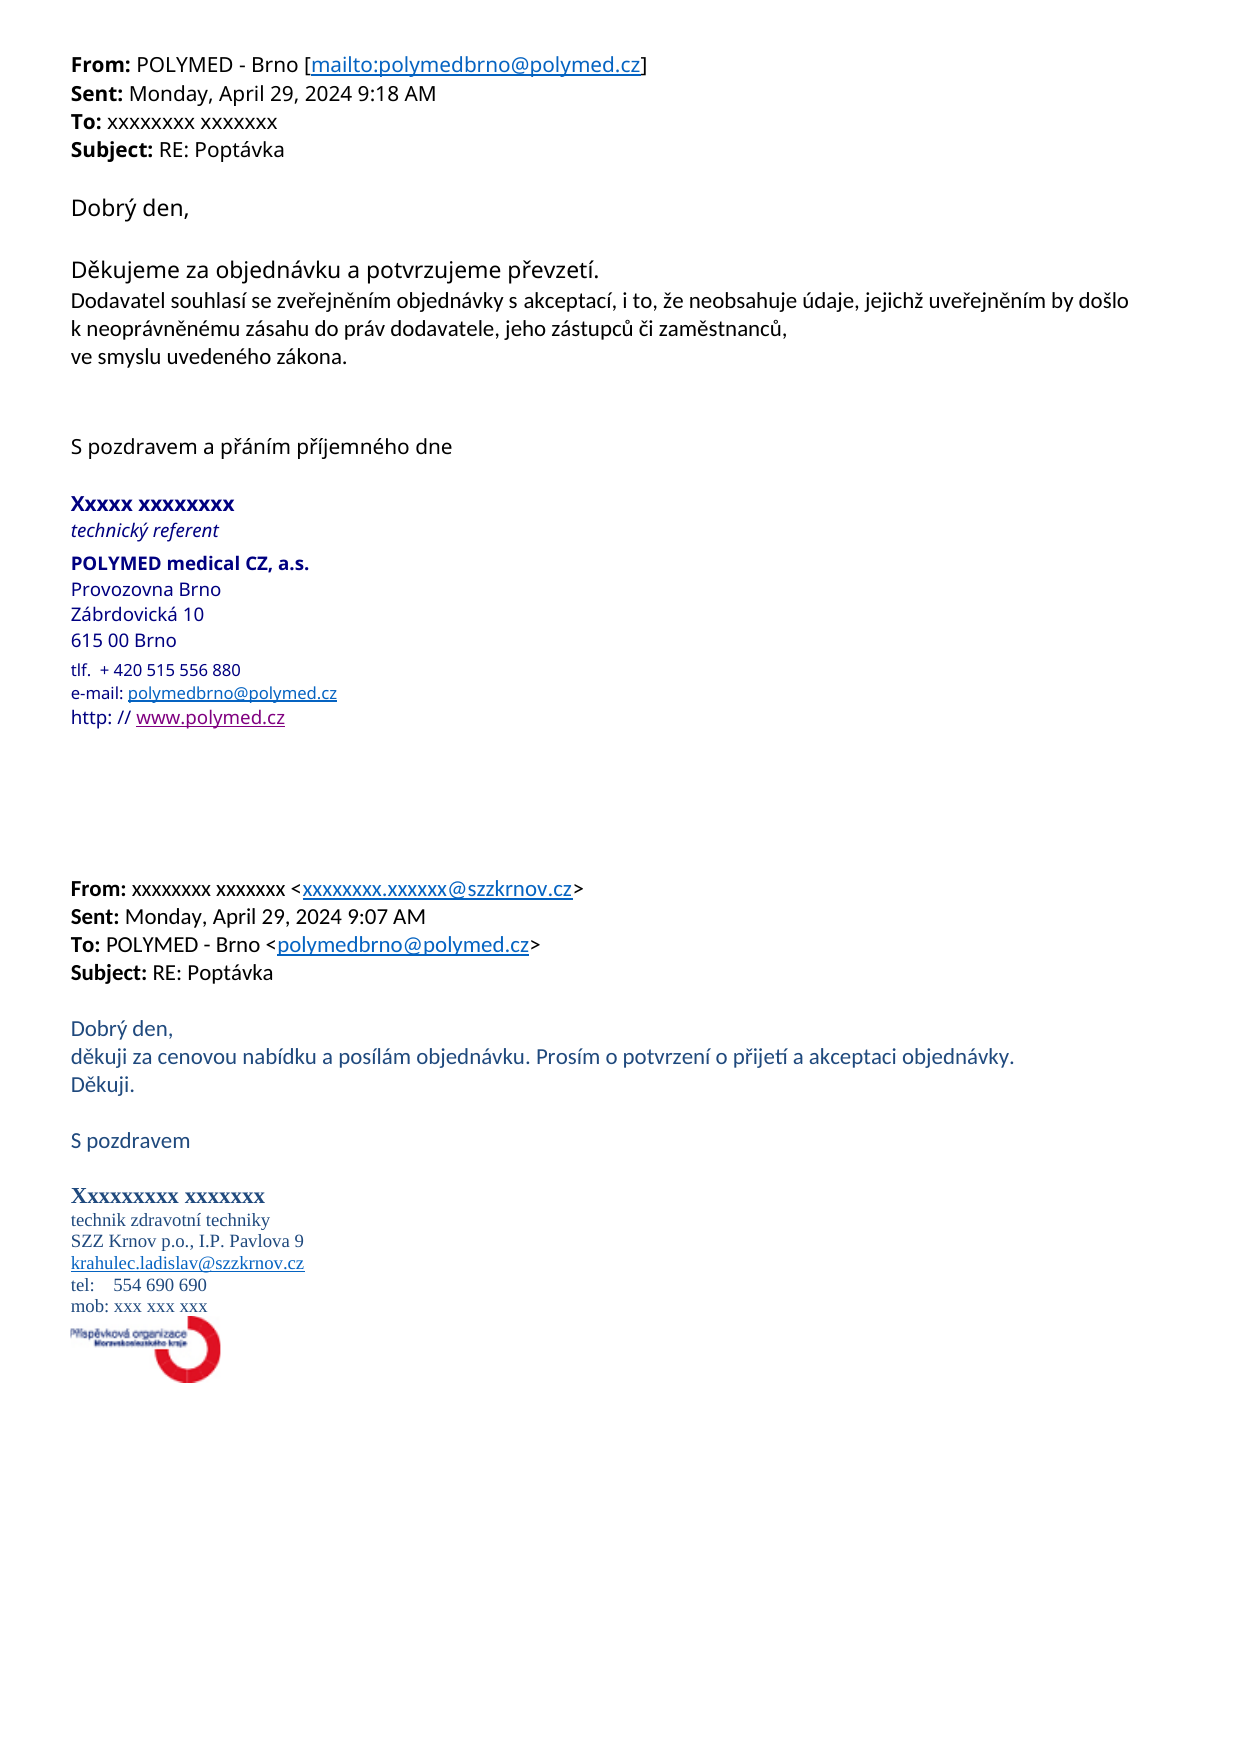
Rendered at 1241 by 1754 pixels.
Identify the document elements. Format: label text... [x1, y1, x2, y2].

text krahulec.ladislav@szzkrnov.cz [71, 1252, 1180, 1273]
text From: POLYMED - Brno [mailto:polymedbrno@polymed.cz] Sent: Monday, April 29, 2024 9:18 AM To: xxxxxxxx xxxxxxx Subject: RE: Poptávka [71, 50, 1180, 164]
text Děkujeme za objednávku a potvrzujeme převzetí. [71, 254, 1180, 286]
text Xxxxxxxxx xxxxxxx [71, 1182, 1180, 1209]
text Xxxxx xxxxxxxx [71, 489, 1180, 518]
text technik zdravotní techniky [71, 1209, 1180, 1230]
picture [70, 1316, 221, 1383]
text From: xxxxxxxx xxxxxxx <xxxxxxxx.xxxxxx@szzkrnov.cz> Sent: Monday, April 29, 2024 9:07 AM To: POLYMED - Brno <polymedbrno@polymed.cz> Subject: RE: Poptávka [71, 874, 1180, 986]
text http: // www.polymed.cz [71, 704, 1180, 729]
text 615 00 Brno [71, 627, 1180, 653]
text S pozdravem [71, 1126, 1180, 1154]
text Zábrdovická 10 [71, 602, 1180, 627]
text Dodavatel souhlasí se zveřejněním objednávky s akceptací, i to, že neobsahuje údaje, jejichž uveřejněním by došlo k neoprávněnému zásahu do práv dodavatele, jeho zástupců či zaměstnanců, [71, 286, 1180, 342]
text Dobrý den, [71, 192, 1180, 223]
text Provozovna Brno [71, 576, 1180, 602]
text ve smyslu uvedeného zákona. [71, 342, 1180, 370]
text mob: xxx xxx xxx [71, 1295, 1180, 1317]
text tlf. + 420 515 556 880 [71, 658, 1180, 681]
text tel: 554 690 690 [71, 1273, 1180, 1295]
text POLYMED medical CZ, a.s. [71, 551, 1180, 576]
text Dobrý den, [71, 1014, 1180, 1042]
text Děkuji. [71, 1070, 1180, 1098]
text technický referent [71, 518, 1180, 543]
text SZZ Krnov p.o., I.P. Pavlova 9 [71, 1230, 1180, 1252]
text e-mail: polymedbrno@polymed.cz [71, 681, 1180, 704]
text S pozdravem a přáním příjemného dne [71, 432, 1180, 461]
text děkuji za cenovou nabídku a posílám objednávku. Prosím o potvrzení o přijetí a akceptaci objednávky. [71, 1042, 1180, 1070]
